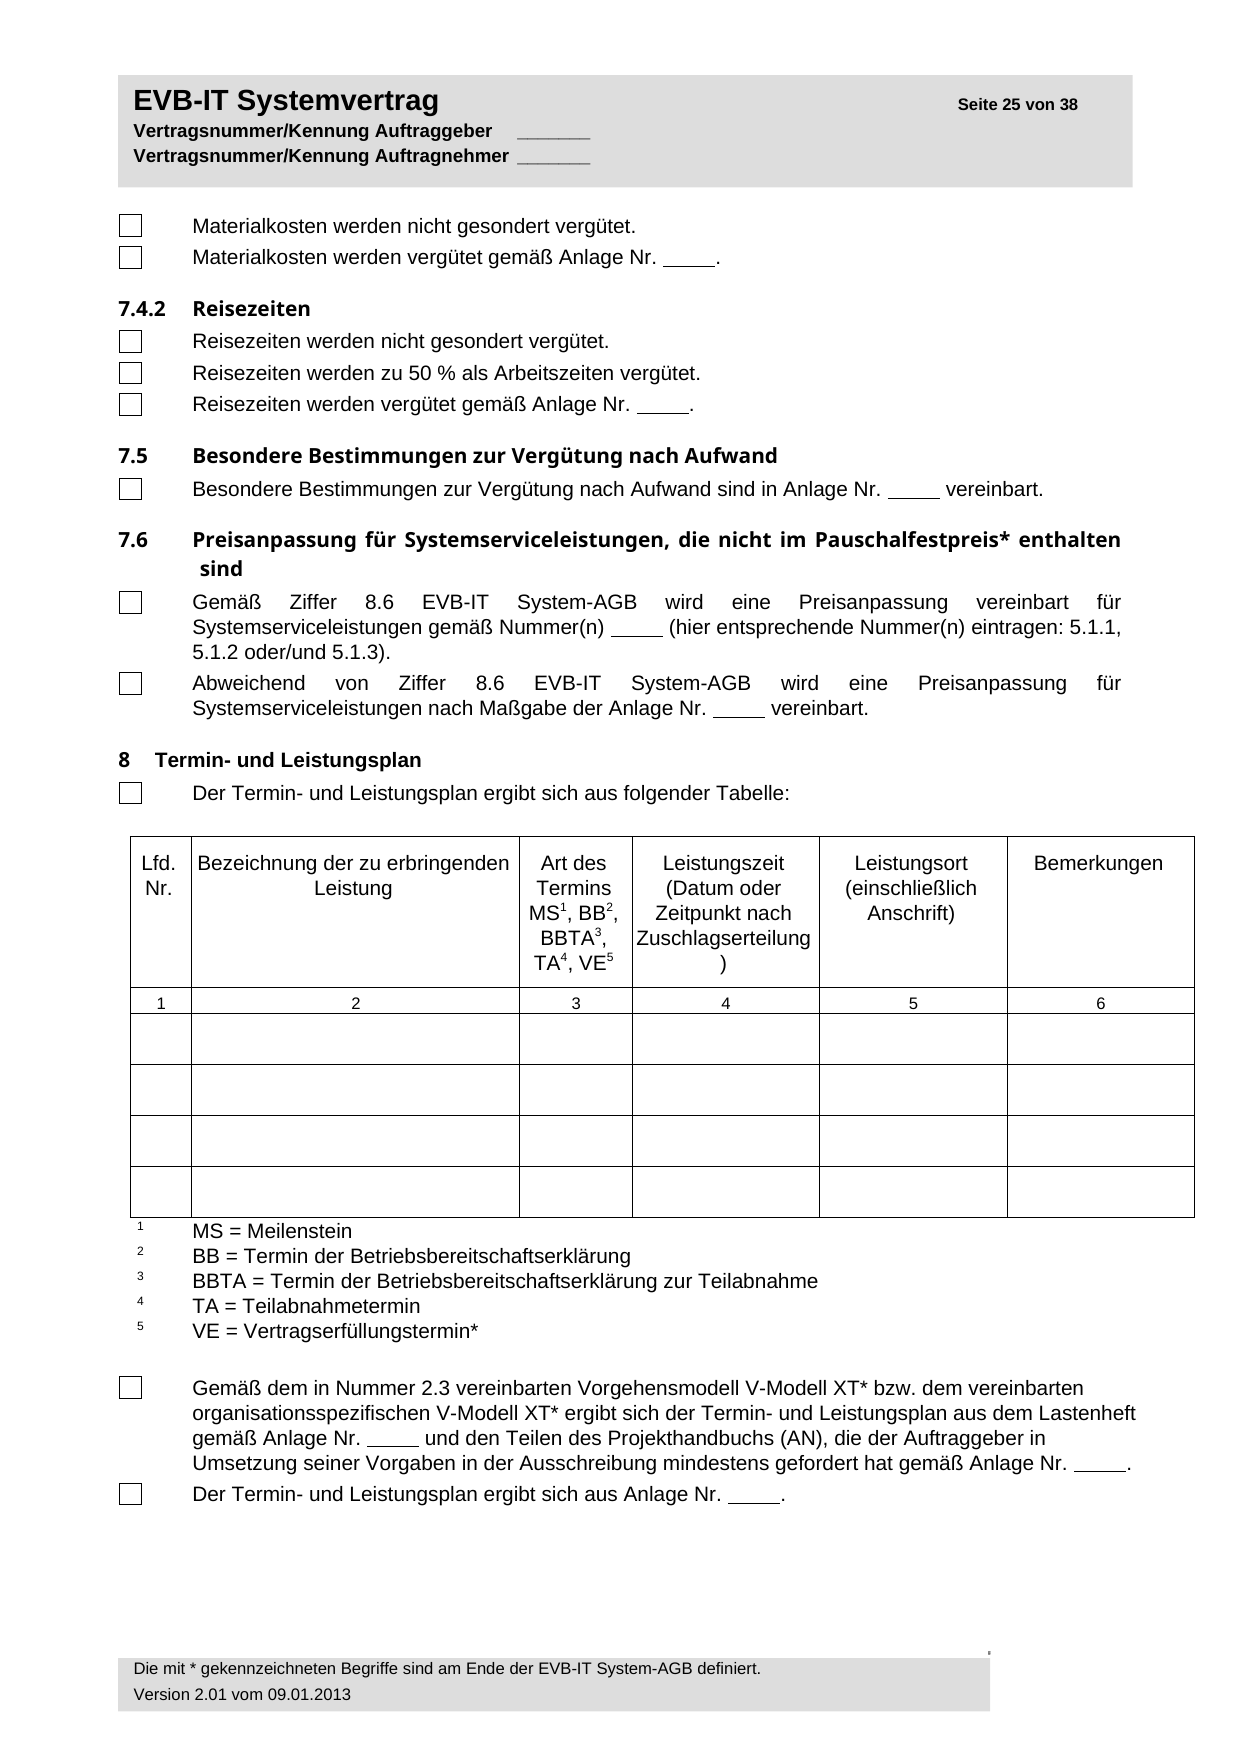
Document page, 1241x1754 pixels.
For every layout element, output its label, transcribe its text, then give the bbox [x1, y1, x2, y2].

table_cell [520, 1116, 632, 1166]
text Der Termin- und Leistungsplan ergibt sich aus Anlage Nr. . [118, 1481, 1122, 1506]
text 5 VE = Vertragserfüllungstermin* [137, 1318, 1122, 1343]
text Materialkosten werden nicht gesondert vergütet. [118, 212, 1122, 237]
table_header Bemerkungen [1008, 837, 1194, 987]
text 1 MS = Meilenstein [137, 1218, 1122, 1243]
table_cell [820, 1116, 1007, 1166]
table_cell [520, 1014, 632, 1064]
text Reisezeiten werden nicht gesondert vergütet. [118, 328, 1122, 353]
table_cell [1008, 1065, 1194, 1115]
table_cell [131, 1167, 191, 1217]
text Besondere Bestimmungen zur Vergütung nach Aufwand sind in Anlage Nr. vereinbart. [118, 476, 1122, 501]
table_cell [192, 1014, 519, 1064]
table_cell 2 [192, 988, 519, 1013]
table_cell [633, 1167, 819, 1217]
table_cell [131, 1014, 191, 1064]
table_cell [520, 1065, 632, 1115]
text 2 BB = Termin der Betriebsbereitschaftserklärung [137, 1243, 1122, 1268]
table_cell [633, 1014, 819, 1064]
table_cell [520, 1167, 632, 1217]
subtitle Preisanpassung für Systemserviceleistungen, die nicht im Pauschalfestpreis* enthalten sind [118, 526, 1122, 582]
text Reisezeiten werden zu 50 % als Arbeitszeiten vergütet. [118, 359, 1122, 384]
table_cell [633, 1116, 819, 1166]
table_cell [1008, 1167, 1194, 1217]
table_cell 4 [633, 988, 819, 1013]
text Gemäß Ziffer 8.6 EVB-IT System-AGB wird eine Preisanpassung vereinbart für Systemserviceleistungen gemäß Nummer(n) (hier entsprechende Nummer(n) eintragen: 5.1.1, 5.1.2 oder/und 5.1.3). [118, 589, 1122, 664]
text 3 BBTA = Termin der Betriebsbereitschaftserklärung zur Teilabnahme [137, 1268, 1122, 1293]
text 4 TA = Teilabnahmetermin [137, 1293, 1122, 1318]
subtitle Besondere Bestimmungen zur Vergütung nach Aufwand [118, 441, 1122, 469]
table_cell [1008, 1014, 1194, 1064]
table_cell [131, 1065, 191, 1115]
table_cell [820, 1167, 1007, 1217]
table_cell [820, 1065, 1007, 1115]
text Abweichend von Ziffer 8.6 EVB-IT System-AGB wird eine Preisanpassung für Systemserviceleistungen nach Maßgabe der Anlage Nr. vereinbart. [118, 670, 1122, 720]
text Reisezeiten werden vergütet gemäß Anlage Nr. . [118, 391, 1122, 416]
table_cell [820, 1014, 1007, 1064]
table_cell 6 [1008, 988, 1194, 1013]
text Materialkosten werden vergütet gemäß Anlage Nr. . [118, 244, 1122, 269]
text Gemäß dem in Nummer 2.3 vereinbarten Vorgehensmodell V-Modell XT* bzw. dem vereinbarten organisationsspezifischen V-Modell XT* ergibt sich der Termin- und Leistungsplan aus dem Lastenheft gemäß Anlage Nr. und den Teilen des Projekthandbuchs (AN), die der Auftraggeber in Umsetzung seiner Vorgaben in der Ausschreibung mindestens gefordert hat gemäß Anlage Nr. . [118, 1374, 1137, 1474]
table_header Lfd. Nr. [131, 837, 191, 987]
table_cell [192, 1167, 519, 1217]
table_cell [192, 1065, 519, 1115]
table_cell 1 [131, 988, 191, 1013]
table_header Leistungsort (einschließlich Anschrift) [820, 837, 1007, 987]
subtitle Reisezeiten [118, 294, 1122, 322]
table_cell 3 [520, 988, 632, 1013]
table_header Leistungszeit (Datum oder Zeitpunkt nach Zuschlagserteilung) [633, 837, 819, 987]
text Termin- und Leistungsplan [118, 745, 1122, 773]
table_cell 5 [820, 988, 1007, 1013]
table_header Bezeichnung der zu erbringenden Leistung [192, 837, 519, 987]
table_cell [131, 1116, 191, 1166]
table_cell [633, 1065, 819, 1115]
table_header Art des Termins MS1, BB2, BBTA3, TA4, VE5 [520, 837, 632, 987]
table_cell [192, 1116, 519, 1166]
text Der Termin- und Leistungsplan ergibt sich aus folgender Tabelle: [118, 779, 1122, 804]
table_cell [1008, 1116, 1194, 1166]
